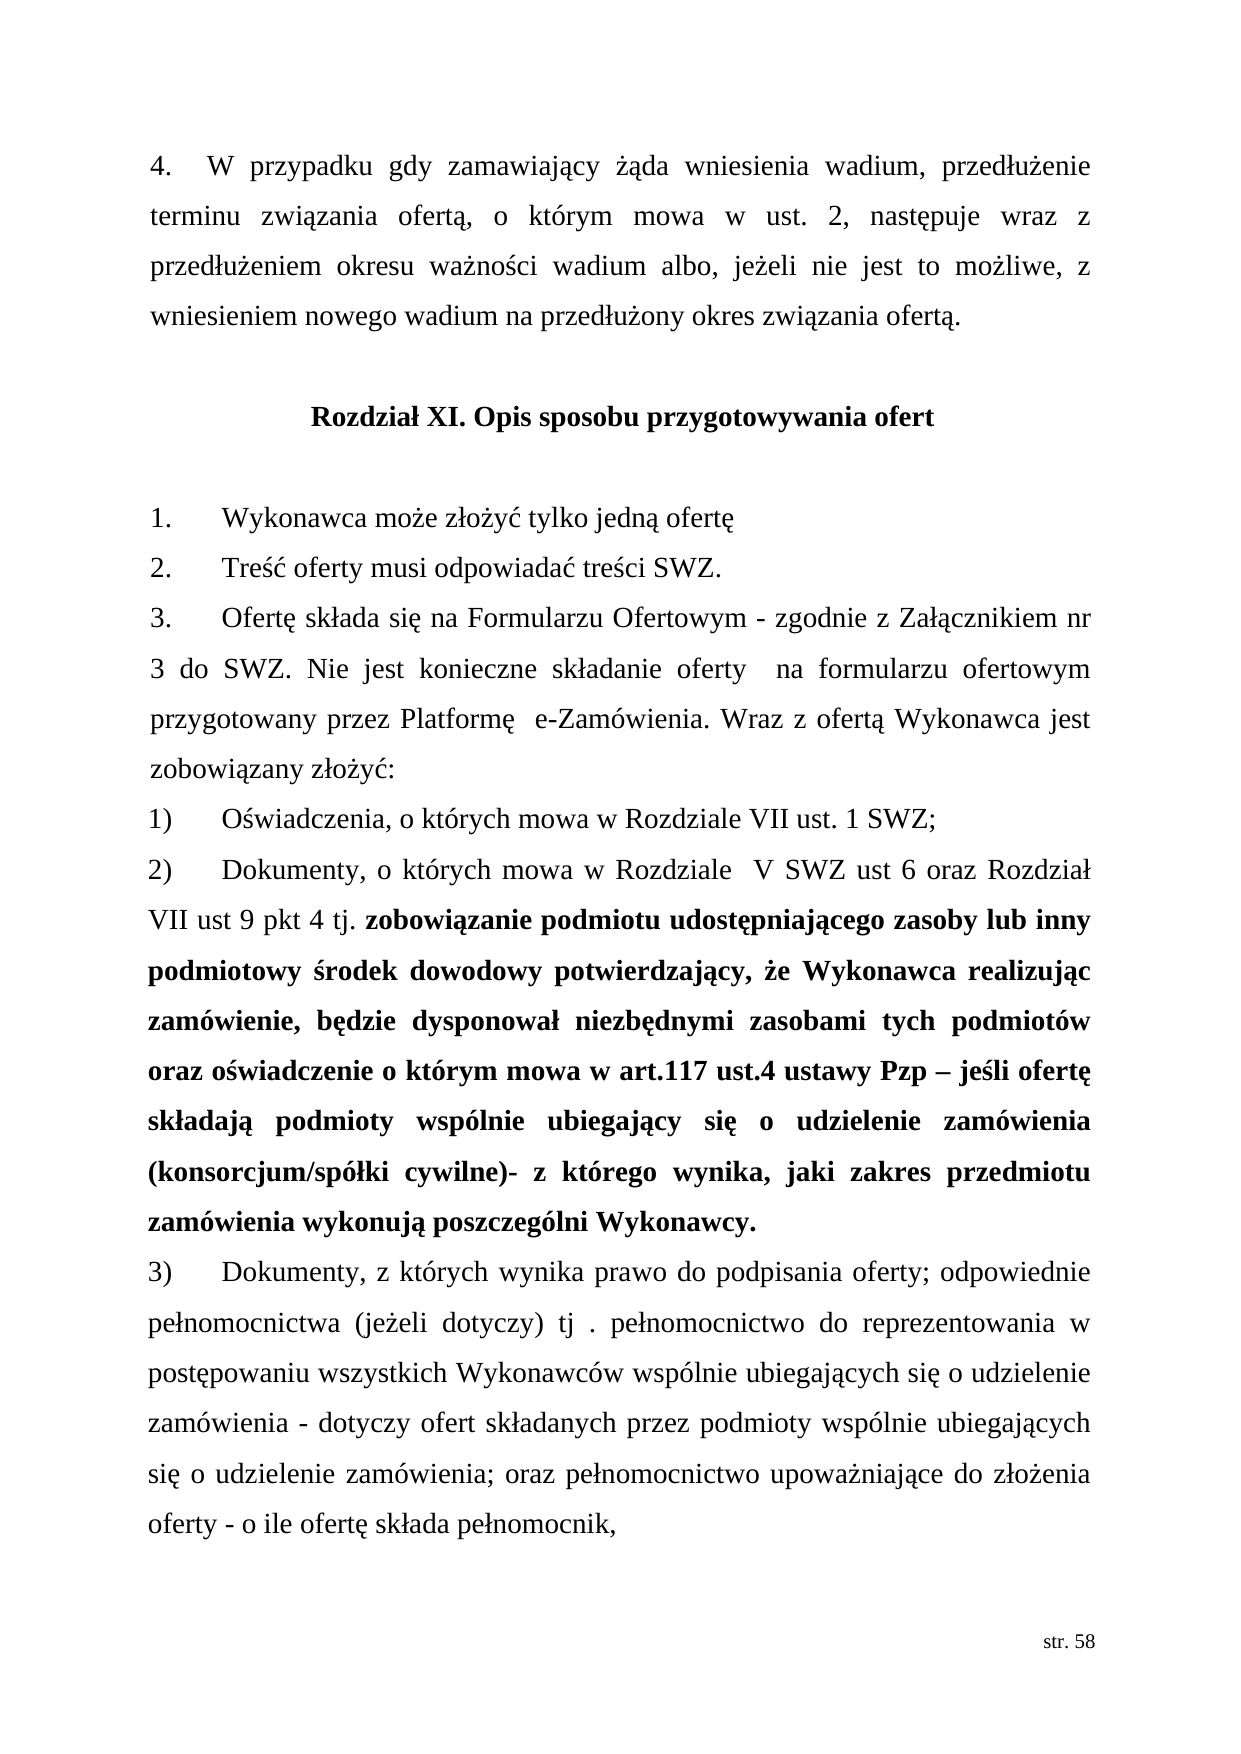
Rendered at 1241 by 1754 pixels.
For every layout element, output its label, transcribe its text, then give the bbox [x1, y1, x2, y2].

list Dokumenty, z których wynika prawo do podpisania oferty; odpowiednie pełnomocnictwa (jeżeli dotyczy) tj . pełnomocnictwo do reprezentowania w postępowaniu wszystkich Wykonawców wspólnie ubiegających się o udzielenie zamówienia - dotyczy ofert składanych przez podmioty wspólnie ubiegających się o udzielenie zamówienia; oraz pełnomocnictwo upoważniające do złożenia oferty - o ile ofertę składa pełnomocnik, [148, 1254, 1092, 1539]
subtitle Rozdział XI. Opis sposobu przygotowywania ofert [153, 399, 1092, 433]
text 4. W przypadku gdy zamawiający żąda wniesienia wadium, przedłużenie terminu związania ofertą, o którym mowa w ust. 2, następuje wraz z przedłużeniem okresu ważności wadium albo, jeżeli nie jest to możliwe, z wniesieniem nowego wadium na przedłużony okres związania ofertą. [150, 148, 1092, 332]
text 1. Wykonawca może złożyć tylko jedną ofertę [150, 500, 1092, 533]
text 2. Treść oferty musi odpowiadać treści SWZ. [150, 550, 1092, 584]
list Dokumenty, o których mowa w Rozdziale V SWZ ust 6 oraz Rozdział VII ust 9 pkt 4 tj. zobowiązanie podmiotu udostępniającego zasoby lub inny podmiotowy środek dowodowy potwierdzający, że Wykonawca realizując zamówienie, będzie dysponował niezbędnymi zasobami tych podmiotów oraz oświadczenie o którym mowa w art.117 ust.4 ustawy Pzp – jeśli ofertę składają podmioty wspólnie ubiegający się o udzielenie zamówienia (konsorcjum/spółki cywilne)- z którego wynika, jaki zakres przedmiotu zamówienia wykonują poszczególni Wykonawcy. [148, 852, 1092, 1238]
list Oświadczenia, o których mowa w Rozdziale VII ust. 1 SWZ; [148, 802, 1092, 835]
text 3. Ofertę składa się na Formularzu Ofertowym - zgodnie z Załącznikiem nr 3 do SWZ. Nie jest konieczne składanie oferty na formularzu ofertowym przygotowany przez Platformę e-Zamówienia. Wraz z ofertą Wykonawca jest zobowiązany złożyć: [150, 600, 1092, 785]
